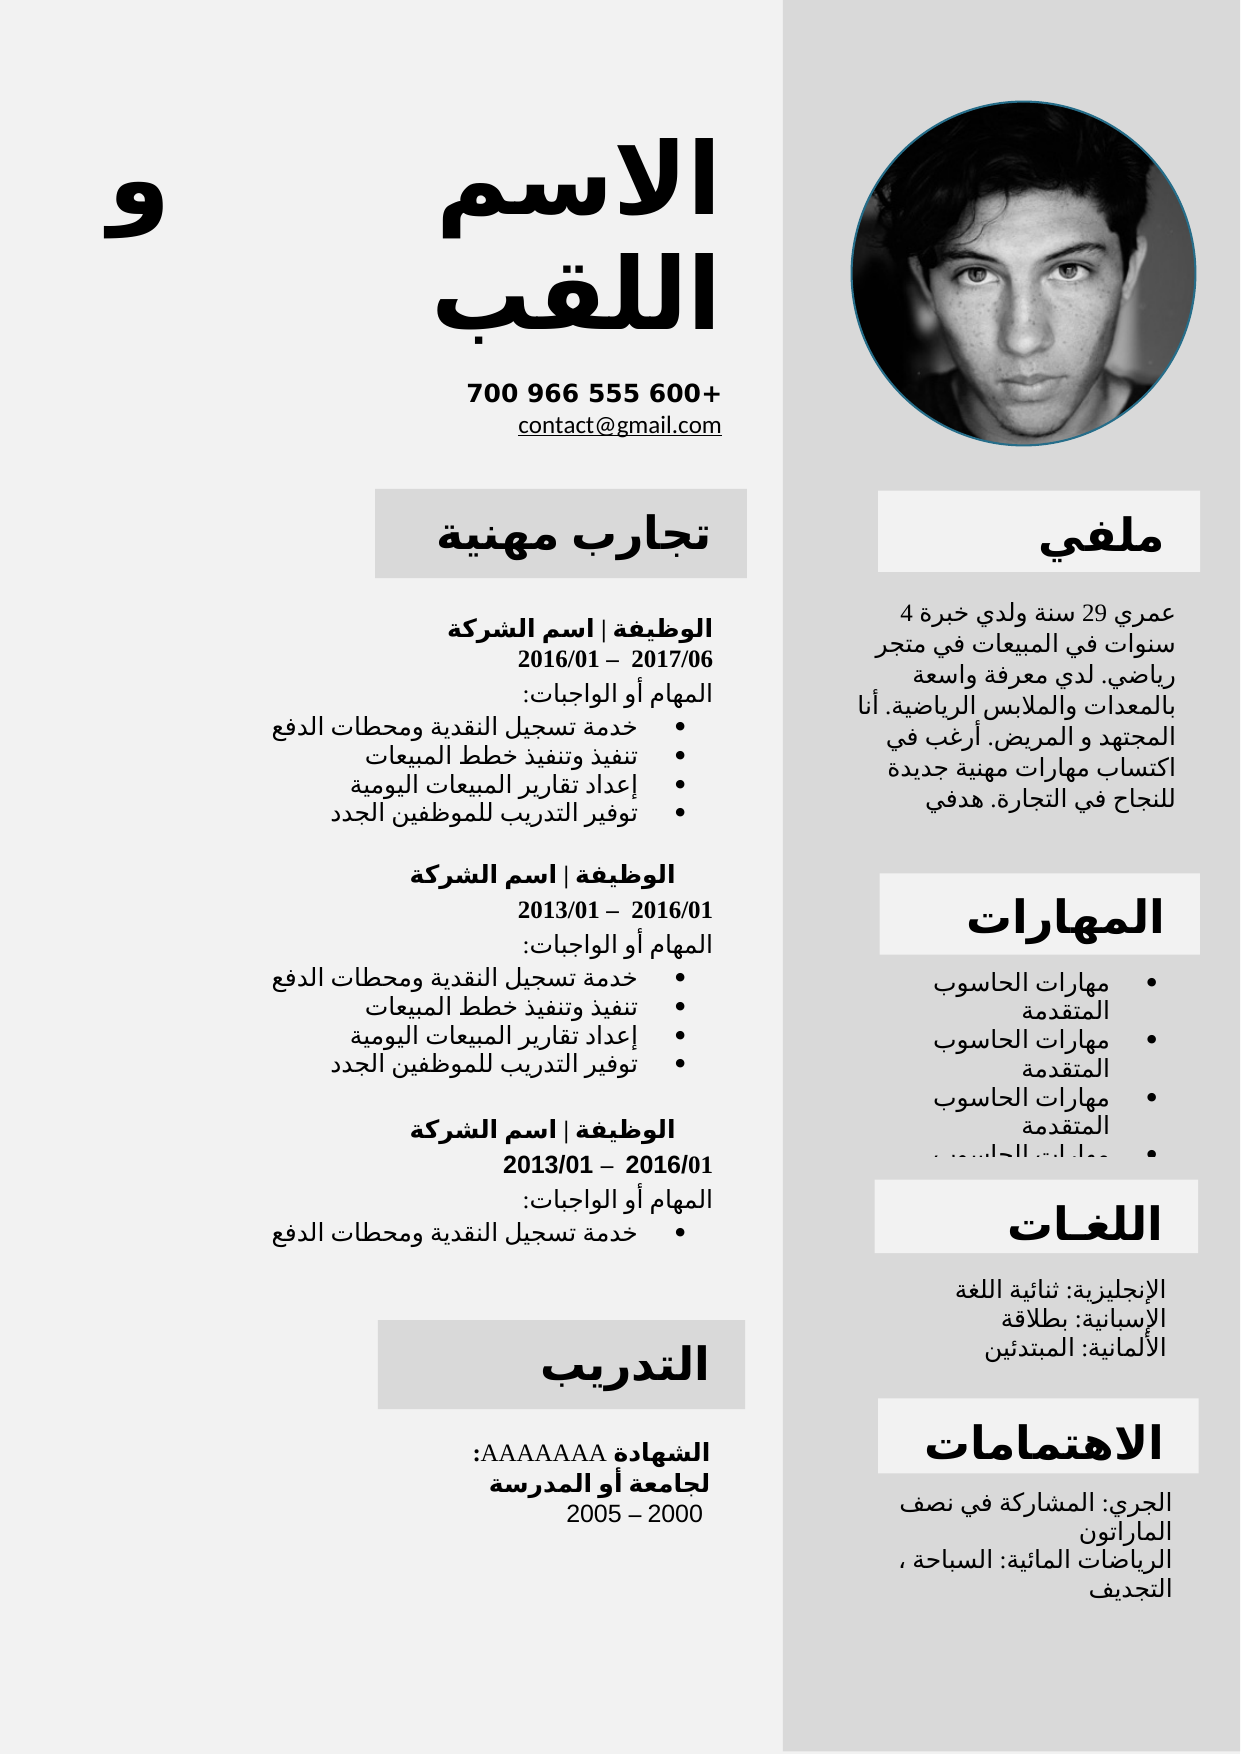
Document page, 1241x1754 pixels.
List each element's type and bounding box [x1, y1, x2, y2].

picture [853, 103, 1194, 444]
